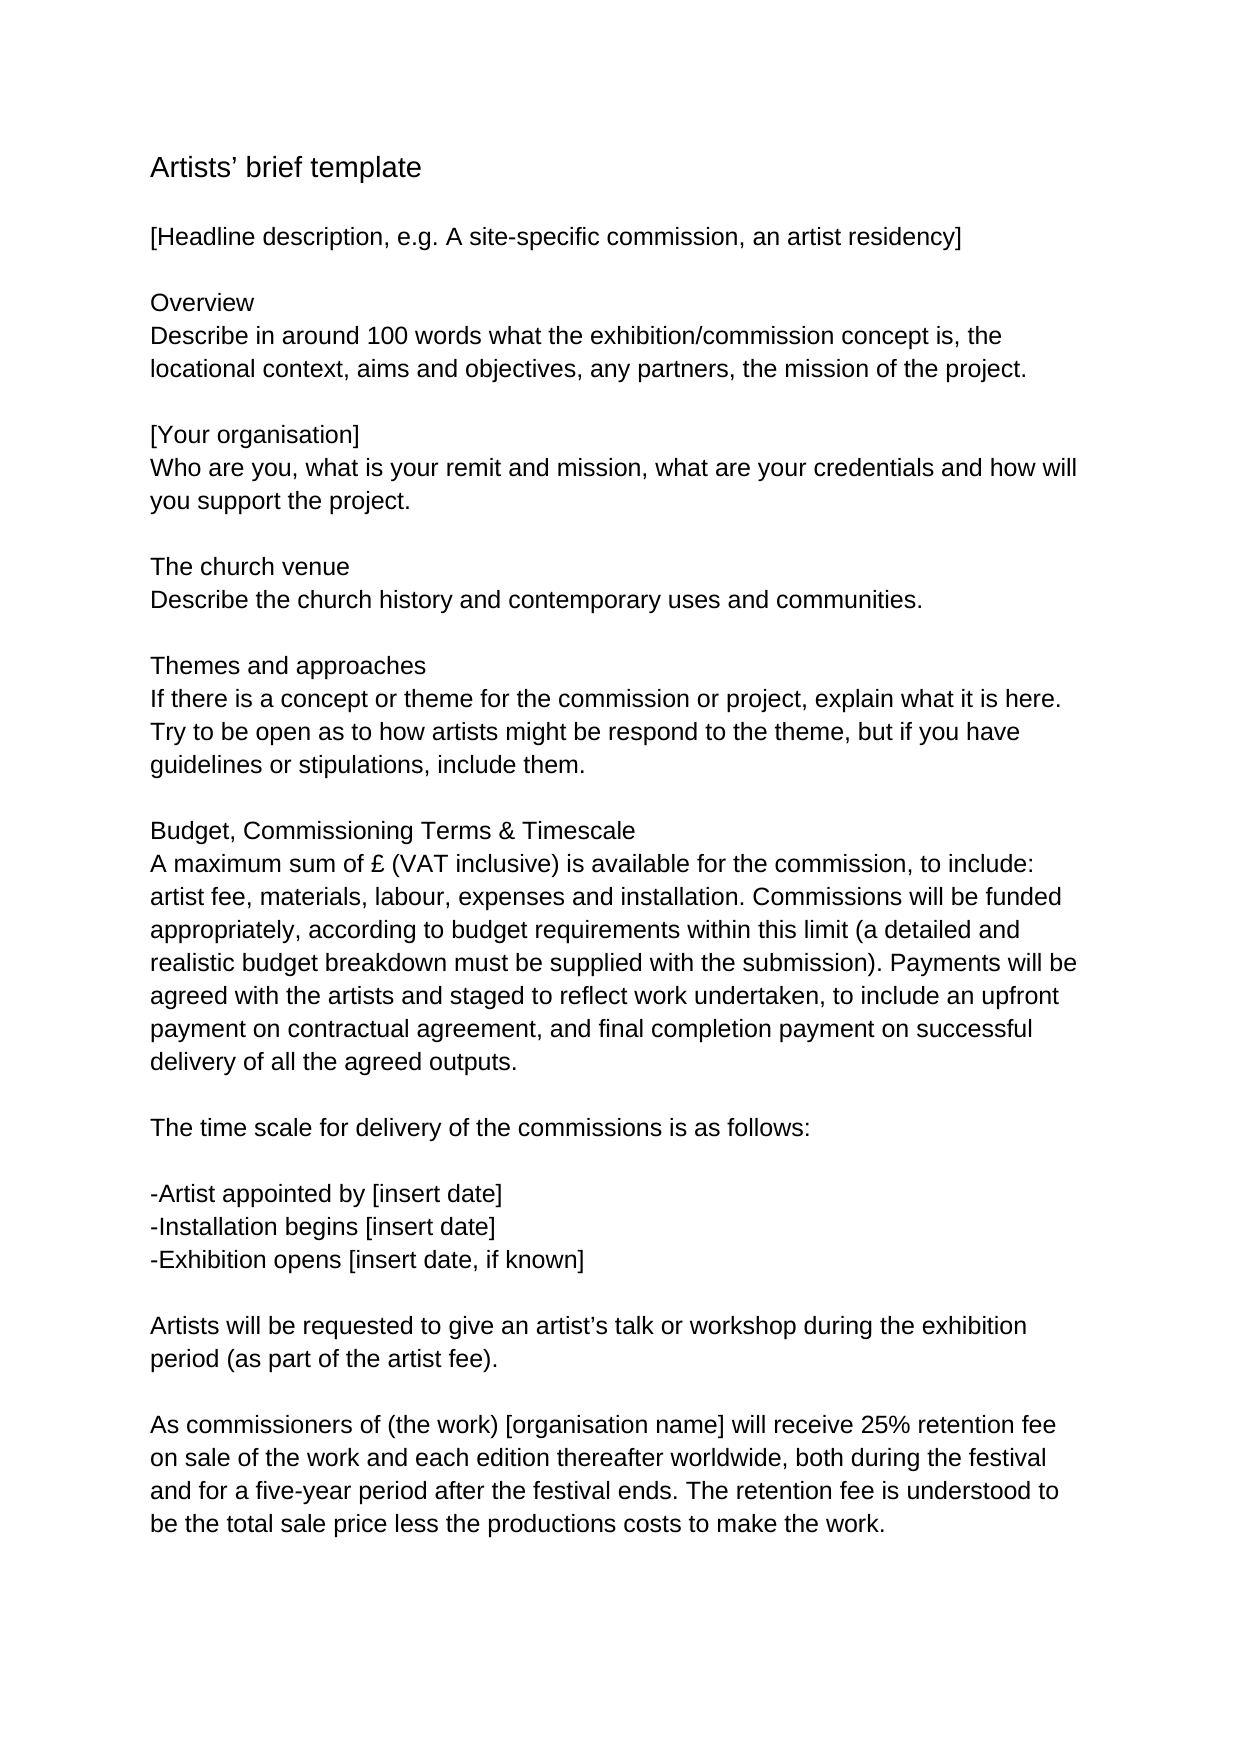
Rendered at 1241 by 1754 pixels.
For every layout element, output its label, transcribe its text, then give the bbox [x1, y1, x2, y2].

text [Headline description, e.g. A site-specific commission, an artist residency] [150, 222, 1090, 250]
text Who are you, what is your remit and mission, what are your credentials and how will you support the project. [150, 453, 1090, 514]
text [Your organisation] [150, 420, 1090, 448]
text -Artist appointed by [insert date] [150, 1179, 1090, 1208]
text A maximum sum of £ (VAT inclusive) is available for the commission, to include: artist fee, materials, labour, expenses and installation. Commissions will be funded appropriately, according to budget requirements within this limit (a detailed and realistic budget breakdown must be supplied with the submission). Payments will be agreed with the artists and staged to reflect work undertaken, to include an upfront payment on contractual agreement, and final completion payment on successful delivery of all the agreed outputs. [150, 849, 1090, 1076]
text Budget, Commissioning Terms & Timescale [150, 816, 1090, 845]
text The time scale for delivery of the commissions is as follows: [150, 1113, 1090, 1142]
text Artists will be requested to give an artist’s talk or workshop during the exhibition period (as part of the artist fee). [150, 1311, 1090, 1373]
text Describe in around 100 words what the exhibition/commission concept is, the locational context, aims and objectives, any partners, the mission of the project. [150, 321, 1090, 382]
text -Installation begins [insert date] [150, 1212, 1090, 1241]
text Overview [150, 288, 1090, 316]
text Describe the church history and contemporary uses and communities. [150, 585, 1090, 613]
text If there is a concept or theme for the commission or project, explain what it is here. Try to be open as to how artists might be respond to the theme, but if you have guidelines or stipulations, include them. [150, 684, 1090, 779]
text -Exhibition opens [insert date, if known] [150, 1245, 1090, 1274]
text Themes and approaches [150, 651, 1090, 679]
text The church venue [150, 552, 1090, 581]
text As commissioners of (the work) [organisation name] will receive 25% retention fee on sale of the work and each edition thereafter worldwide, both during the festival and for a five-year period after the festival ends. The retention fee is understood to be the total sale price less the productions costs to make the work. [150, 1410, 1090, 1538]
text Artists’ brief template [150, 150, 1090, 183]
